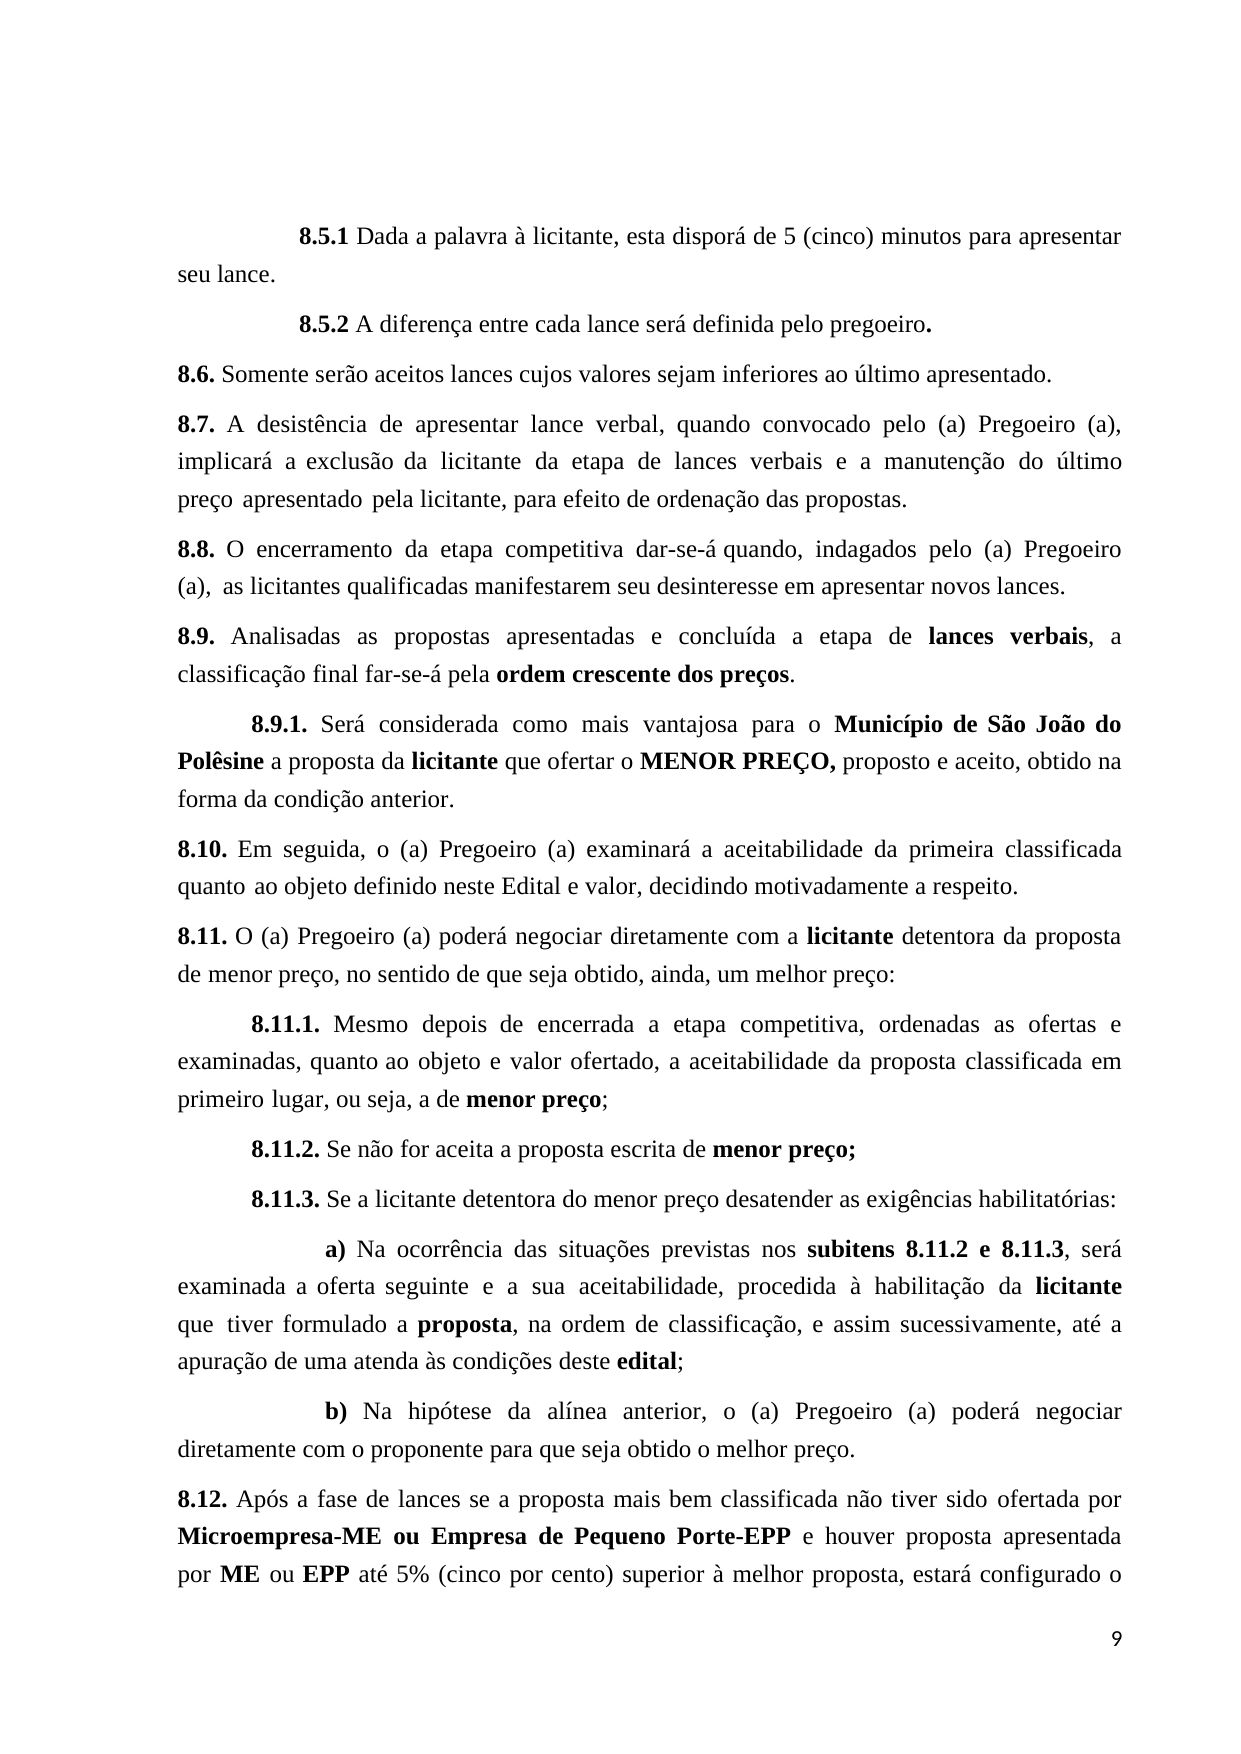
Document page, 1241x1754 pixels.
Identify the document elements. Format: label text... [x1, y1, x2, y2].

text 8.11. O (a) Pregoeiro (a) poderá negociar diretamente com a licitante detentora da proposta de menor preço, no sentido de que seja obtido, ainda, um melhor preço: [177, 913, 1122, 988]
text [177, 1475, 1122, 1588]
text 8.9. Analisadas as propostas apresentadas e concluída a etapa de lances verbais, a classificação final far-se-á pela ordem crescente dos preços. [177, 613, 1122, 688]
text 8.11.2. Se não for aceita a proposta escrita de menor preço; [177, 1125, 1122, 1163]
text 8.6. Somente serão aceitos lances cujos valores sejam inferiores ao último apresentado. [177, 350, 1122, 388]
text 8.5.1 Dada a palavra à licitante, esta disporá de 5 (cinco) minutos para apresentar seu lance. [177, 213, 1122, 288]
text 8.10. Em seguida, o (a) Pregoeiro (a) examinará a aceitabilidade da primeira classificada quanto ao objeto definido neste Edital e valor, decidindo motivadamente a respeito. [177, 825, 1122, 900]
text b) Na hipótese da alínea anterior, o (a) Pregoeiro (a) poderá negociar diretamente com o proponente para que seja obtido o melhor preço. [177, 1388, 1122, 1463]
text 8.7. A desistência de apresentar lance verbal, quando convocado pelo (a) Pregoeiro (a), implicará a exclusão da licitante da etapa de lances verbais e a manutenção do último preço apresentado pela licitante, para efeito de ordenação das propostas. [177, 400, 1122, 513]
text 8.8. O encerramento da etapa competitiva dar-se-á quando, indagados pelo (a) Pregoeiro (a), as licitantes qualificadas manifestarem seu desinteresse em apresentar novos lances. [177, 525, 1122, 600]
text 8.9.1. Será considerada como mais vantajosa para o Município de São João do Polêsine a proposta da licitante que ofertar o MENOR PREÇO, proposto e aceito, obtido na forma da condição anterior. [177, 700, 1122, 813]
text 8.5.2 A diferença entre cada lance será definida pelo pregoeiro. [177, 300, 1122, 338]
text 8.11.3. Se a licitante detentora do menor preço desatender as exigências habilitatórias: [177, 1175, 1122, 1213]
text a) Na ocorrência das situações previstas nos subitens 8.11.2 e 8.11.3, será examinada a oferta seguinte e a sua aceitabilidade, procedida à habilitação da licitante que tiver formulado a proposta, na ordem de classificação, e assim sucessivamente, até a apuração de uma atenda às condições deste edital; [177, 1225, 1122, 1375]
text 8.11.1. Mesmo depois de encerrada a etapa competitiva, ordenadas as ofertas e examinadas, quanto ao objeto e valor ofertado, a aceitabilidade da proposta classificada em primeiro lugar, ou seja, a de menor preço; [177, 1000, 1122, 1113]
